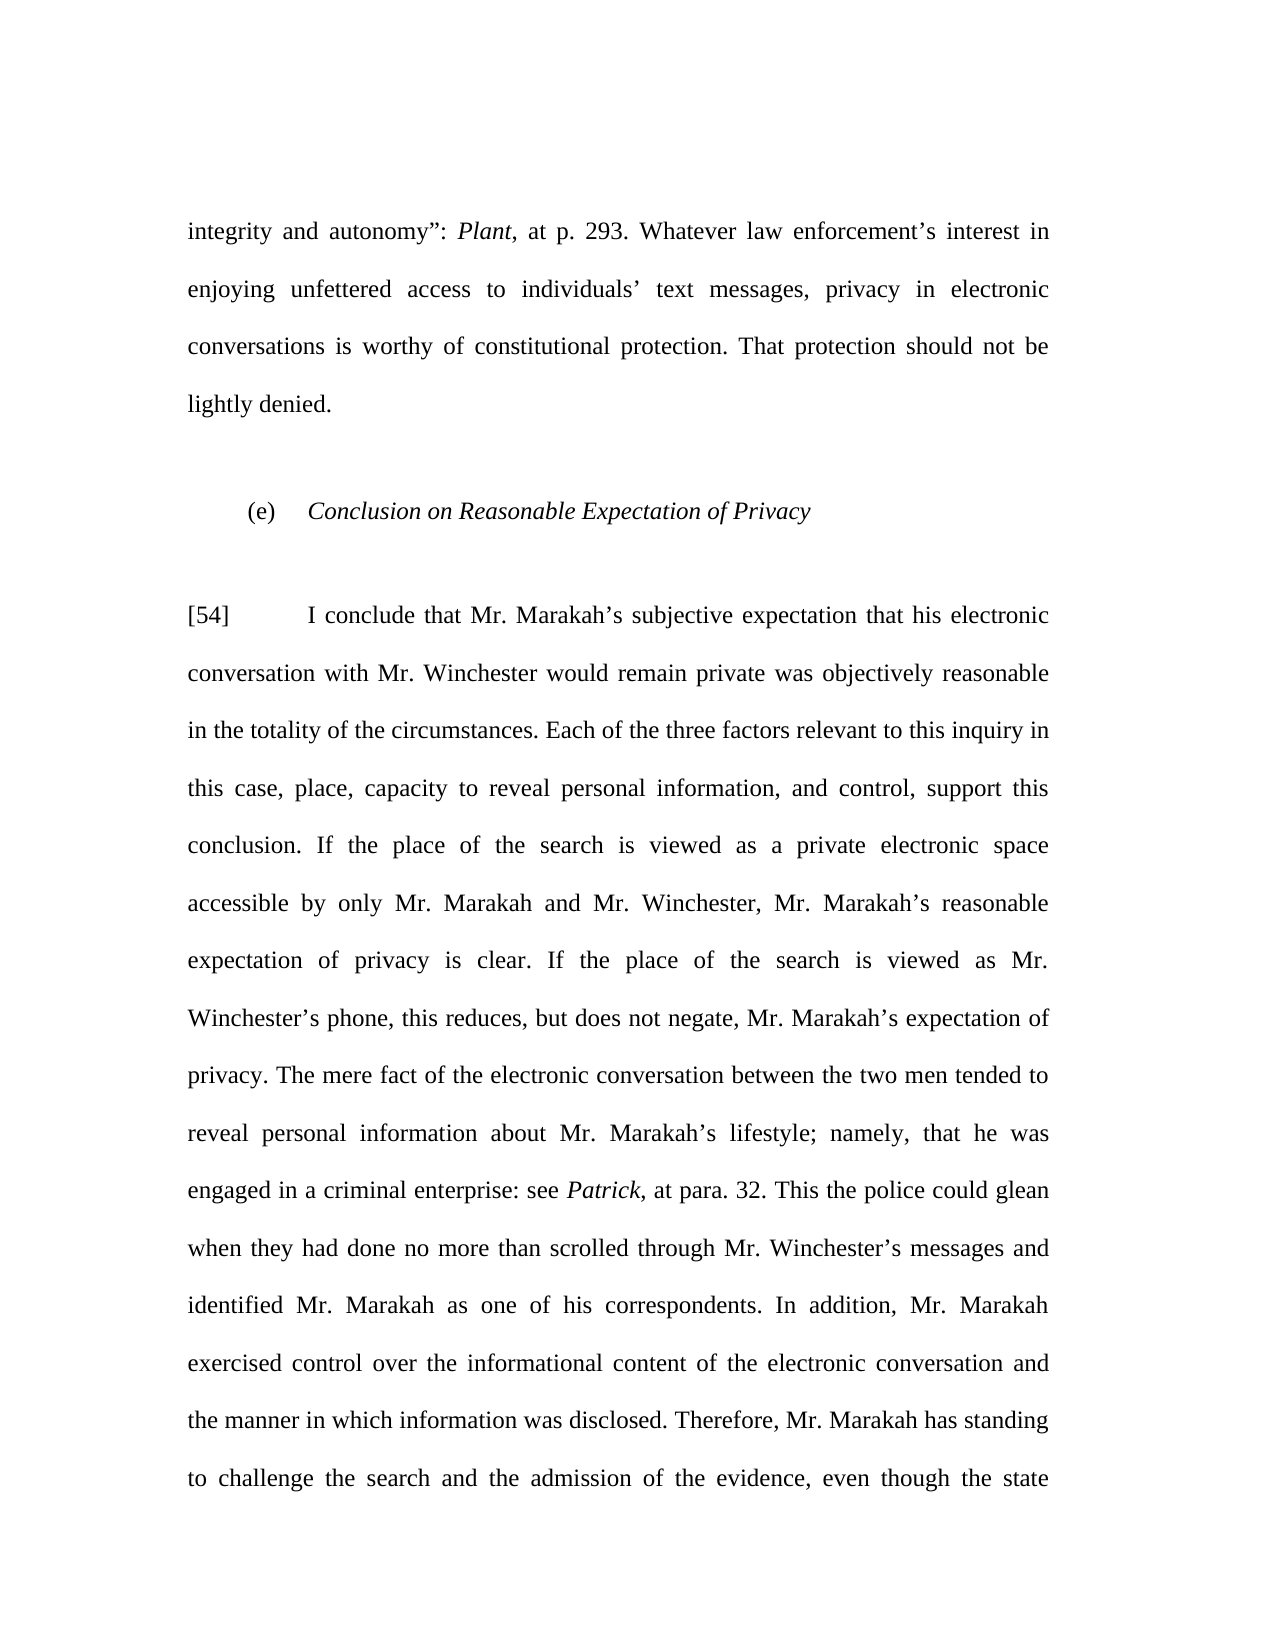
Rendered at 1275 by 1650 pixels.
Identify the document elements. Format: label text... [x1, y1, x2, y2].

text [187, 600, 1050, 1491]
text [187, 216, 1050, 418]
title Conclusion on Reasonable Expectation of Privacy [247, 496, 1050, 525]
